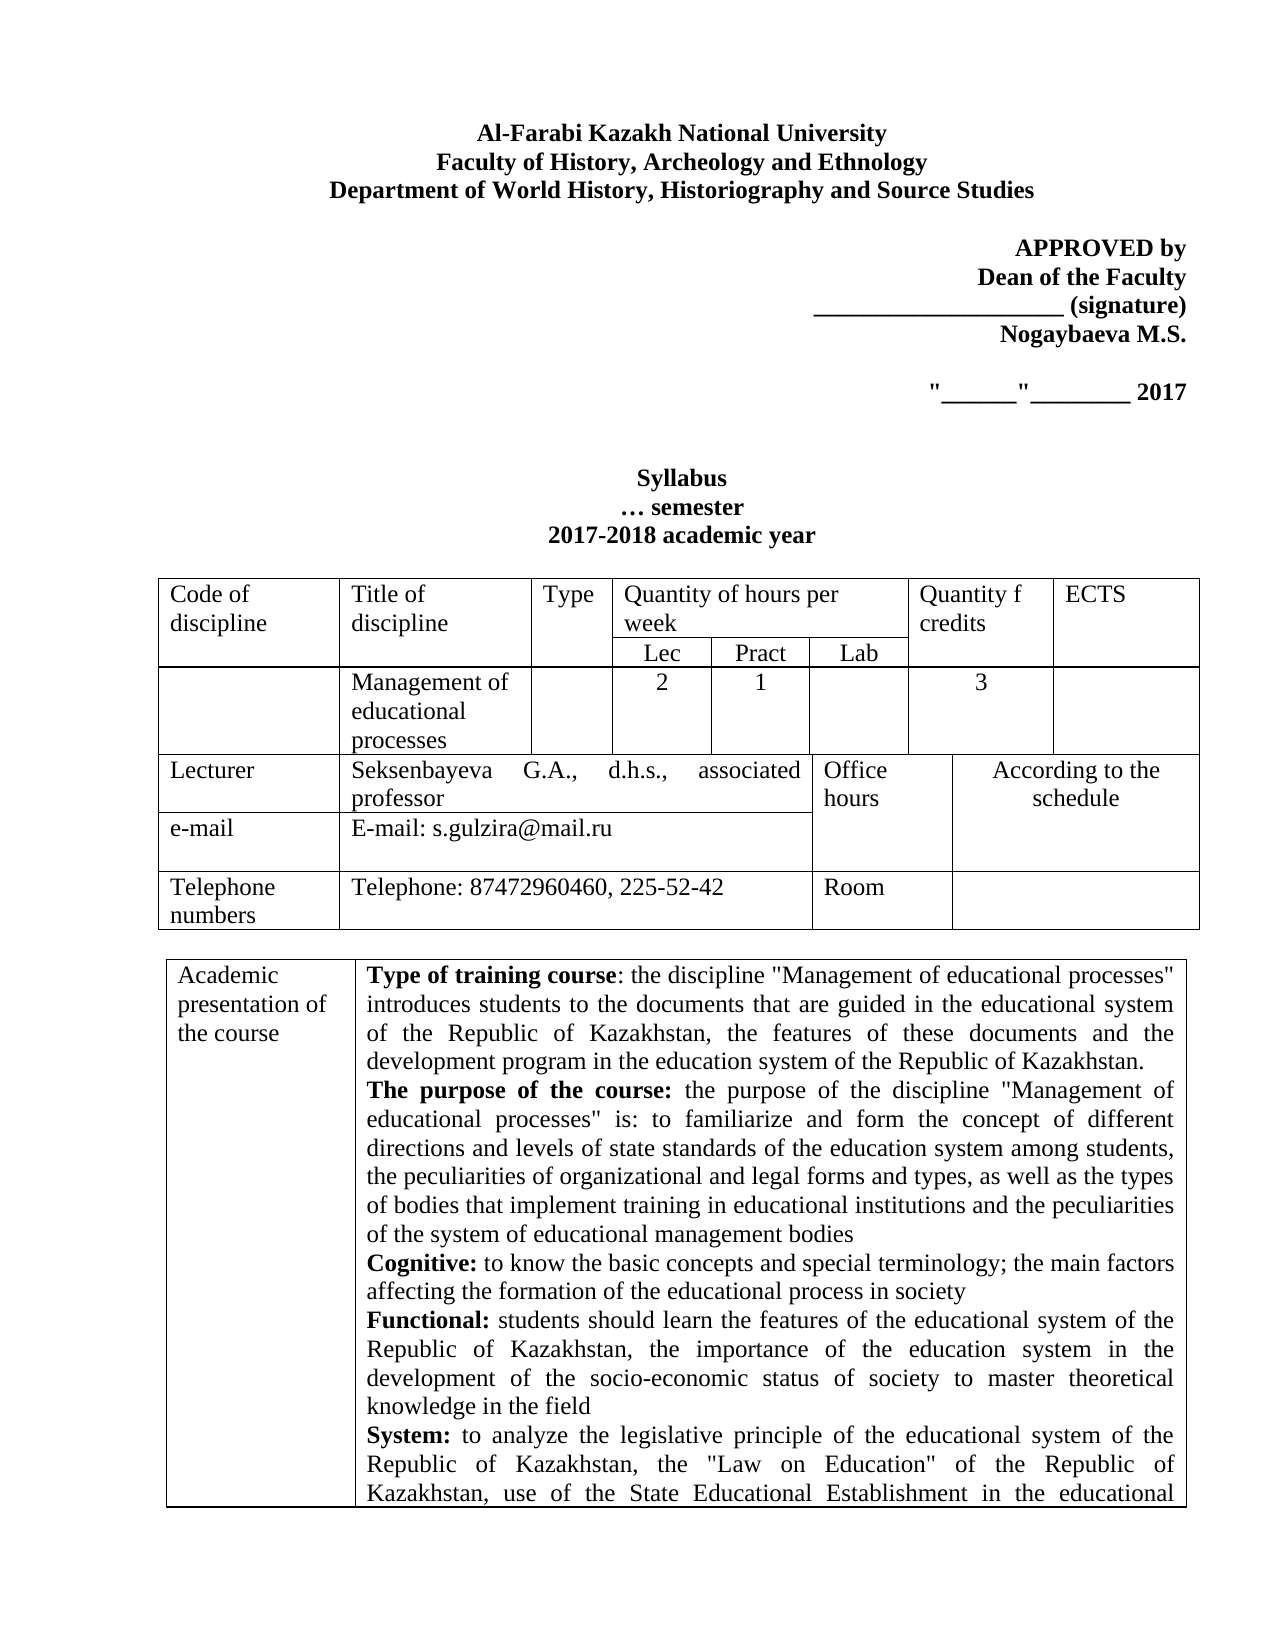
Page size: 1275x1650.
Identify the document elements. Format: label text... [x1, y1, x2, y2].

table_cell 1 [712, 668, 809, 754]
table_cell Room [813, 872, 952, 929]
text Syllabus [177, 463, 1186, 492]
text … semester [177, 492, 1186, 521]
text APPROVED by [177, 233, 1186, 262]
text Department of World History, Historiography and Source Studies [177, 176, 1186, 204]
text Faculty of History, Archeology and Ethnology [177, 147, 1186, 176]
table_cell Seksenbayeva G.A., d.h.s., associated professor [340, 755, 812, 812]
table_header ECTS [1054, 579, 1199, 666]
table_cell Telephone numbers [159, 872, 339, 929]
table_cell According to the schedule [953, 755, 1199, 871]
text 2017-2018 academic year [177, 521, 1186, 549]
table_header Quantity f credits [909, 579, 1053, 666]
table_cell [1054, 668, 1199, 754]
table_cell Lecturer [159, 755, 339, 812]
table_cell [159, 668, 339, 754]
table_cell 2 [613, 668, 711, 754]
table_cell [953, 872, 1199, 929]
text Al-Farabi Kazakh National University [177, 118, 1186, 147]
table_header Code of discipline [159, 579, 339, 666]
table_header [356, 960, 1186, 1506]
text "______"________ 2017 [177, 377, 1186, 406]
table_cell 3 [909, 668, 1053, 754]
table_header Type [532, 579, 612, 666]
text ____________________ (signature) [177, 291, 1186, 319]
table_cell [810, 668, 908, 754]
text Dean of the Faculty [177, 262, 1186, 291]
table_header Quantity of hours per week [613, 579, 908, 637]
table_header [167, 960, 355, 1506]
table_cell Lab [810, 638, 908, 666]
table_header Title of discipline [340, 579, 531, 666]
table_cell Management of educational processes [340, 668, 531, 754]
table_cell Pract [712, 638, 809, 666]
table_cell E-mail: s.gulzira@mail.ru [340, 813, 812, 871]
table_cell e-mail [159, 813, 339, 871]
text Nogaybaeva M.S. [177, 319, 1186, 348]
table_cell Lec [613, 638, 711, 666]
table_cell Telephone: 87472960460, 225-52-42 [340, 872, 812, 929]
table_cell [532, 668, 612, 754]
table_cell Office hours [813, 755, 952, 871]
